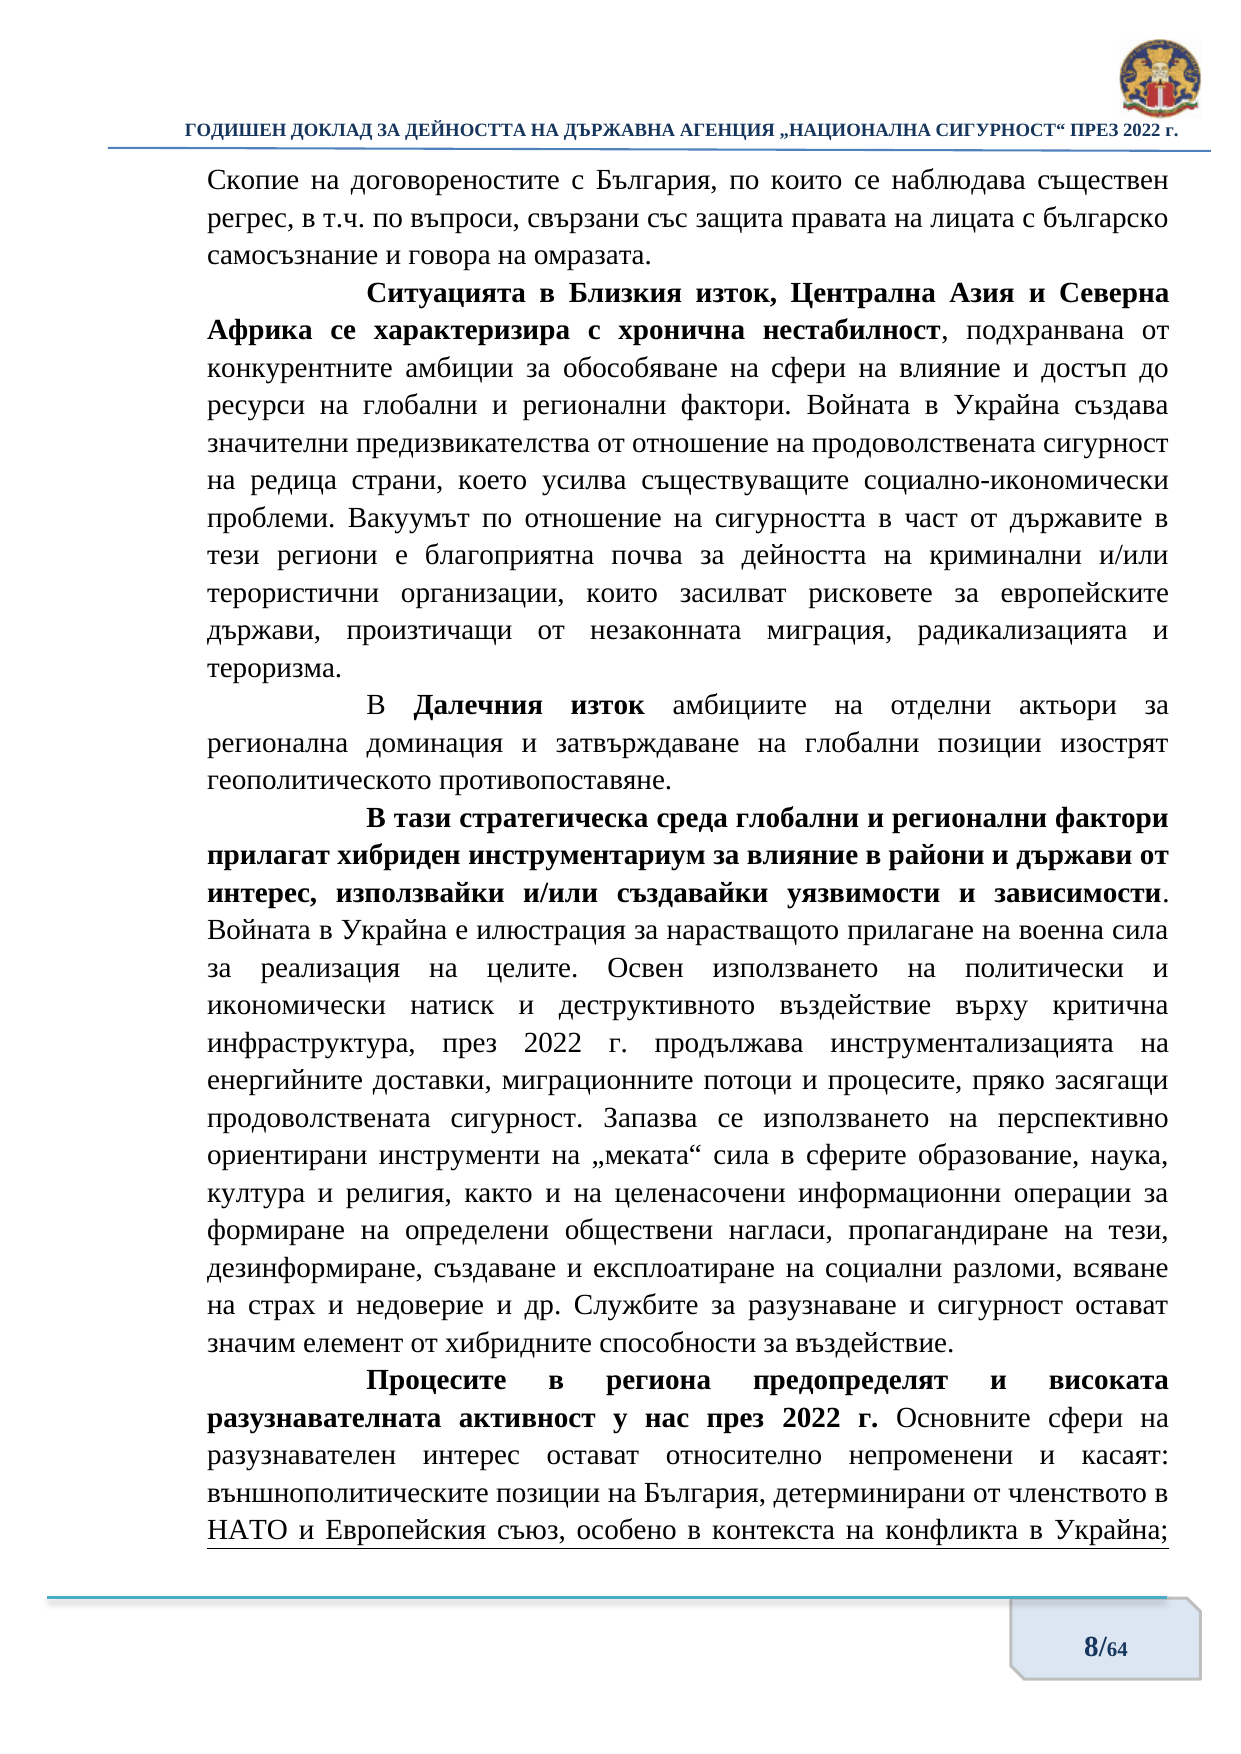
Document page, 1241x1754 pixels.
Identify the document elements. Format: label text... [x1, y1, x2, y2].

picture [1119, 39, 1202, 119]
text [207, 1358, 1169, 1548]
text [207, 158, 1169, 271]
text Ситуацията в Близкия изток, Централна Азия и Северна Африка се характеризира с хронична нестабилност, подхранвана от конкурентните амбиции за обособяване на сфери на влияние и достъп до ресурси на глобални и регионални фактори. Войната в Украйна създава значителни предизвикателства от отношение на продоволствената сигурност на редица страни, което усилва съществуващите социално-икономически проблеми. Вакуумът по отношение на сигурността в част от държавите в тези региони е благоприятна почва за дейността на криминални и/или терористични организации, които засилват рисковете за европейските държави, произтичащи от незаконната миграция, радикализацията и тероризма. [207, 271, 1169, 683]
text В тази стратегическа среда глобални и регионални фактори прилагат хибриден инструментариум за влияние в райони и държави от интерес, използвайки и/или създавайки уязвимости и зависимости. Войната в Украйна е илюстрация за нарастващото прилагане на военна сила за реализация на целите. Освен използването на политически и икономически натиск и деструктивното въздействие върху критична инфраструктура, през 2022 г. продължава инструментализацията на енергийните доставки, миграционните потоци и процесите, пряко засягащи продоволствената сигурност. Запазва се използването на перспективно ориентирани инструменти на „меката“ сила в сферите образование, наука, култура и религия, както и на целенасочени информационни операции за формиране на определени обществени нагласи, пропагандиране на тези, дезинформиране, създаване и експлоатиране на социални разломи, всяване на страх и недоверие и др. Службите за разузнаване и сигурност остават значим елемент от хибридните способности за въздействие. [207, 796, 1169, 1358]
text В Далечния изток амбициите на отделни актьори за регионална доминация и затвърждаване на глобални позиции изострят геополитическото противопоставяне. [207, 683, 1169, 796]
